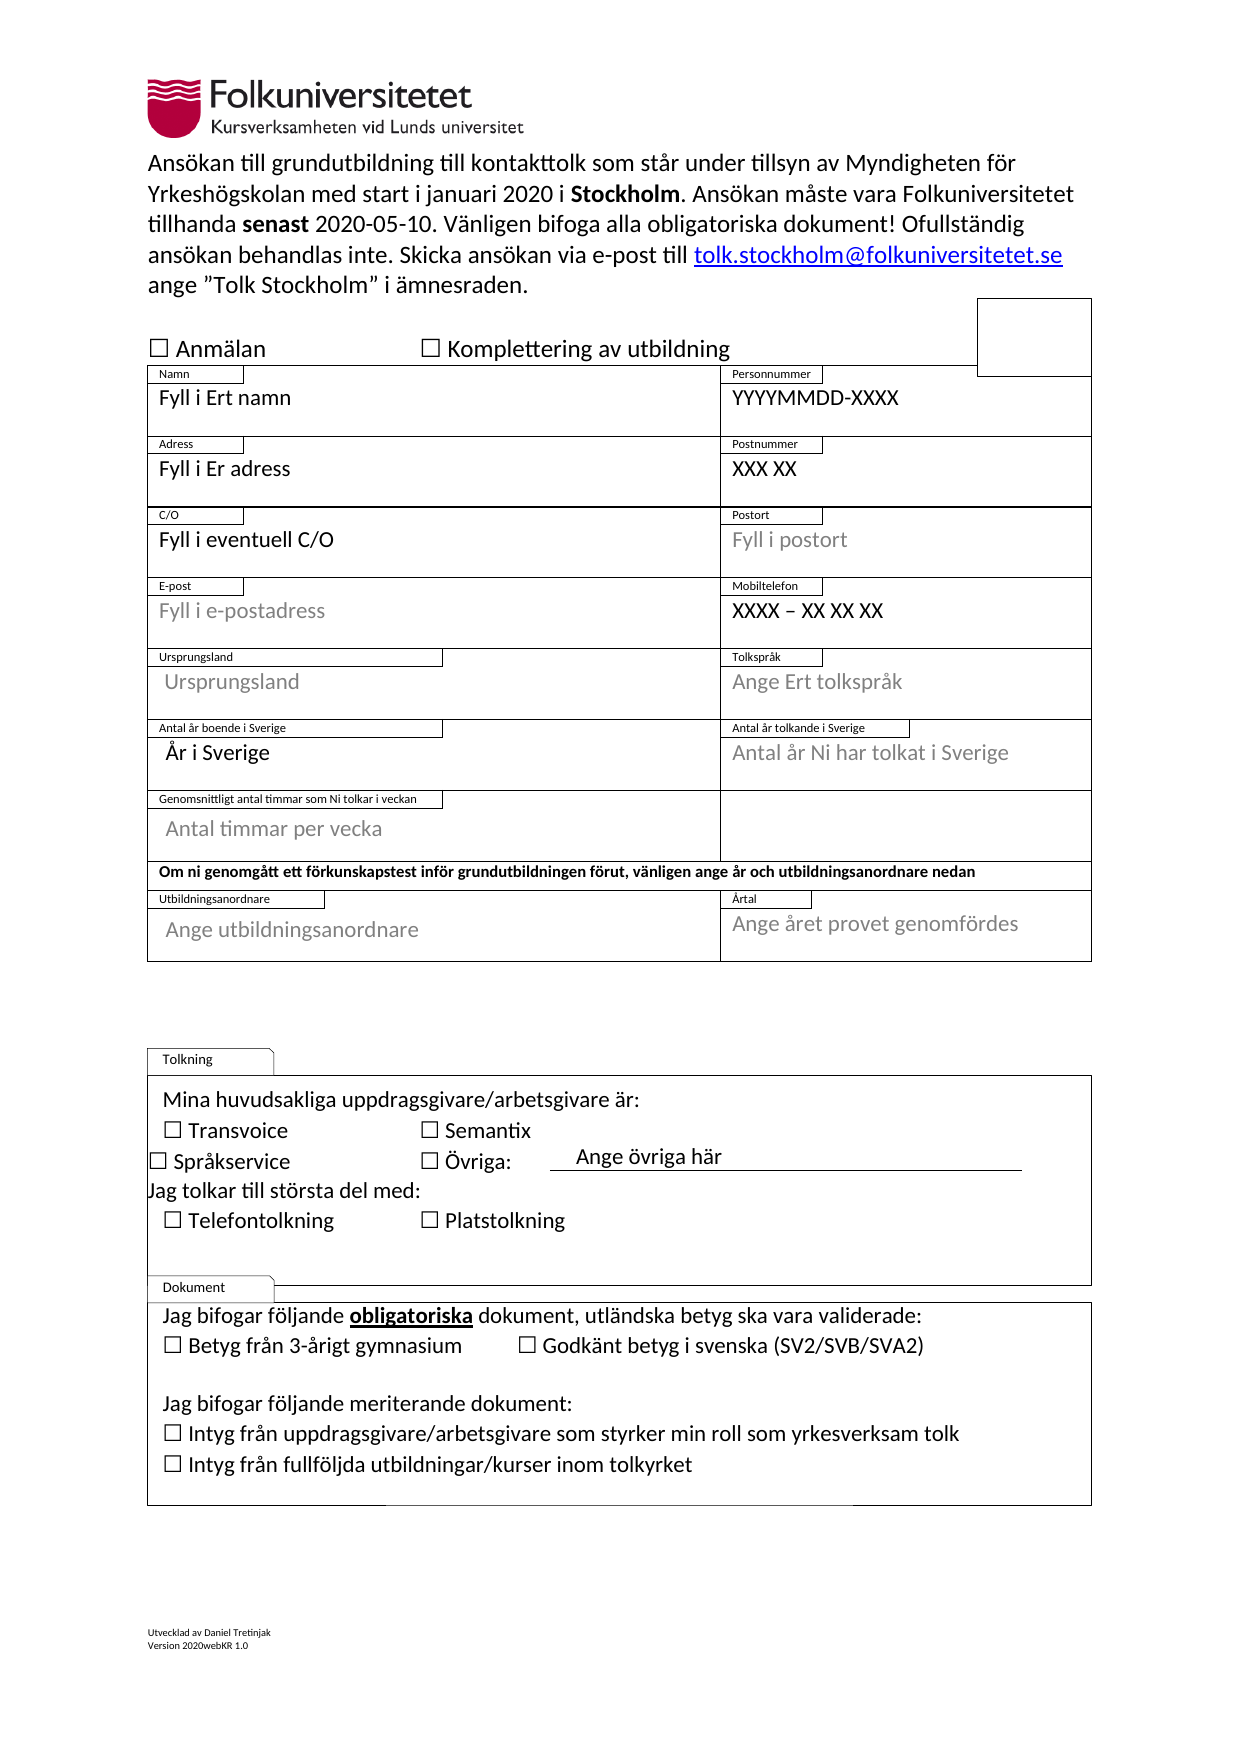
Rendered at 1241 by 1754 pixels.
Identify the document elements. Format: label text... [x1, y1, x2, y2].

table_cell [910, 720, 1091, 737]
table_cell [244, 437, 720, 453]
text Anmälan Komplettering av utbildning [148, 331, 977, 365]
table_cell Postnummer [721, 437, 822, 453]
text Språkservice Övriga: [148, 1145, 1093, 1176]
table_cell [721, 737, 1091, 790]
table_cell [443, 791, 720, 807]
table_cell [443, 649, 720, 666]
table_cell Ursprungsland [148, 649, 442, 666]
table_cell [721, 791, 1091, 807]
table_cell [148, 808, 720, 861]
table_cell [823, 578, 1091, 595]
table_cell Årtal [721, 891, 811, 908]
table_cell C/O [148, 508, 243, 524]
table_cell [823, 508, 1091, 524]
text Mina huvudsakliga uppdragsgivare/arbetsgivare är: [162, 1086, 1093, 1113]
table_cell [721, 666, 1091, 719]
table_cell [721, 908, 1091, 961]
table_cell Tolkspråk [721, 649, 822, 666]
text Telefontolkning Platstolkning [162, 1204, 1093, 1235]
table_cell E-post [148, 578, 243, 595]
table_cell [244, 578, 720, 595]
table_cell [148, 453, 720, 506]
text Transvoice Semantix [162, 1113, 1093, 1145]
table_cell [443, 720, 720, 737]
text Jag bifogar följande meriterande dokument: [162, 1389, 1093, 1417]
text Ansökan till grundutbildning till kontakttolk som står under tillsyn av Myndigheten för Yrkeshögskolan med start i januari 2020 i Stockholm. Ansökan måste vara Folkuniversitetet tillhanda senast 2020-05-10. Vänligen bifoga alla obligatoriska dokument! Ofullständig ansökan behandlas inte. Skicka ansökan via e-post till tolk.stockholm@folkuniversitetet.se ange ”Tolk Stockholm” i ämnesraden. [148, 148, 1093, 300]
picture [147, 73, 682, 138]
table_cell Utbildningsanordnare [148, 891, 324, 908]
table_cell Antal år boende i Sverige [148, 720, 442, 737]
text Intyg från uppdragsgivare/arbetsgivare som styrker min roll som yrkesverksam tolk [162, 1417, 1093, 1448]
table_cell [721, 524, 1091, 577]
table_cell [325, 891, 720, 908]
table_cell Adress [148, 437, 243, 453]
table_cell [148, 737, 720, 790]
table_header Personnummer [721, 366, 822, 382]
table_cell Postort [721, 508, 822, 524]
table_cell Genomsnittligt antal timmar som Ni tolkar i veckan [148, 791, 442, 807]
table_cell Om ni genomgått ett förkunskapstest inför grundutbildningen förut, vänligen ange år och utbildningsanordnare nedan [148, 862, 1091, 890]
table_cell [823, 649, 1091, 666]
table_cell [148, 666, 720, 719]
table_cell Antal år tolkande i Sverige [721, 720, 909, 737]
table_cell [721, 808, 1091, 861]
table_header Namn [148, 366, 243, 382]
text Jag bifogar följande obligatoriska dokument, utländska betyg ska vara validerade: [162, 1301, 1093, 1329]
table_header [244, 366, 720, 382]
table_cell [812, 891, 1091, 908]
table_cell [148, 908, 720, 961]
text Jag tolkar till största del med: [148, 1176, 1093, 1204]
text Intyg från fullföljda utbildningar/kurser inom tolkyrket [162, 1448, 1093, 1479]
table_cell Mobiltelefon [721, 578, 822, 595]
text Betyg från 3-årigt gymnasium Godkänt betyg i svenska (SV2/SVB/SVA2) [162, 1329, 1093, 1361]
table_header [823, 366, 1091, 382]
table_cell [148, 595, 720, 648]
table_cell [823, 437, 1091, 453]
table_cell [244, 508, 720, 524]
